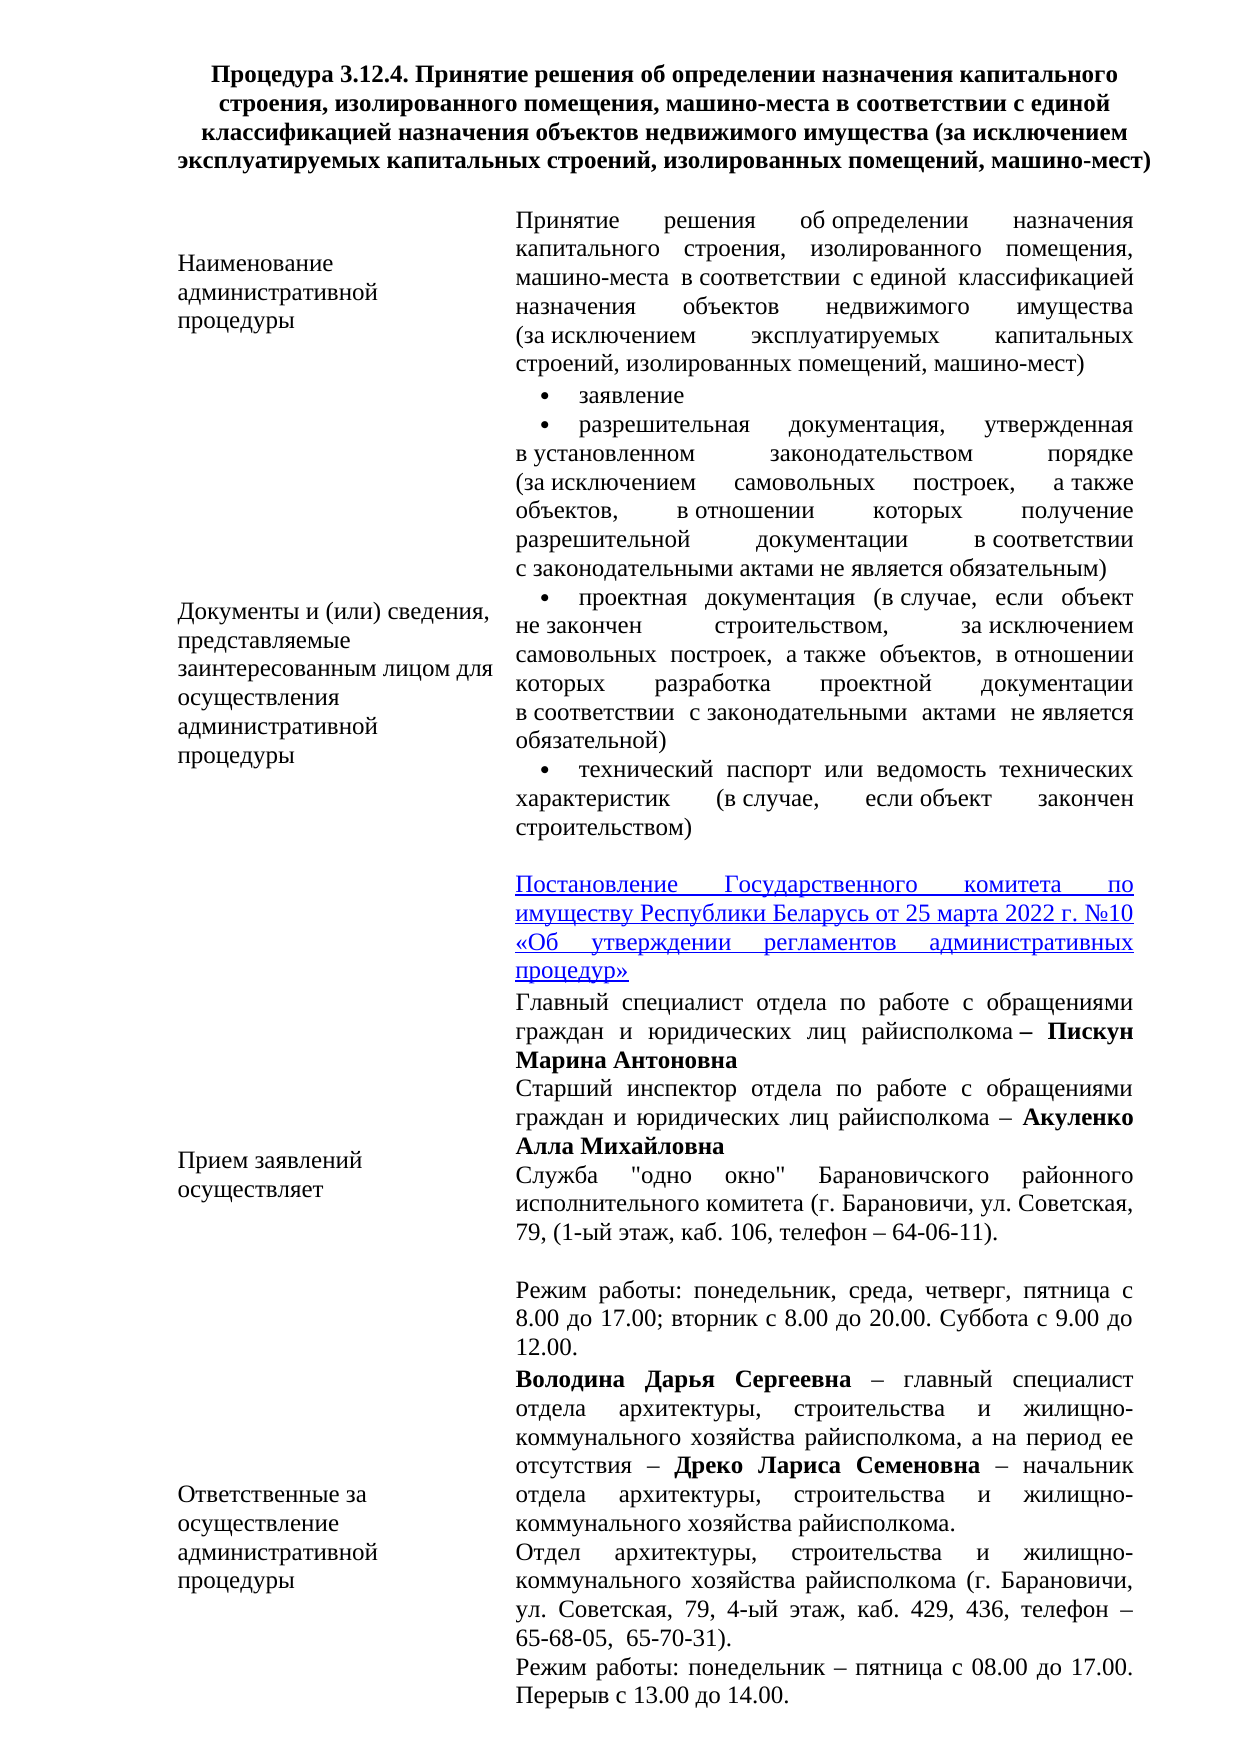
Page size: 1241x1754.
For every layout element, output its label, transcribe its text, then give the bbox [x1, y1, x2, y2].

table_cell Ответственные за осуществление административной процедуры [176, 1363, 502, 1711]
table_cell Володина Дарья Сергеевна – главный специалист отдела архитектуры, строительства и жилищно-коммунального хозяйства райисполкома, а на период ее отсутствия – Дреко Лариса Семеновна – начальник отдела архитектуры, строительства и жилищно-коммунального хозяйства райисполкома. Отдел архитектуры, строительства и жилищно-коммунального хозяйства райисполкома (г. Барановичи, ул. Советская, 79, 4-ый этаж, каб. 429, 436, телефон – 65-68-05, 65-70-31). Режим работы: понедельник – пятница с 08.00 до 17.00. Перерыв с 13.00 до 14.00. [502, 1363, 1150, 1711]
table_cell Прием заявлений осуществляет [176, 986, 502, 1363]
table_cell заявление разрешительная документация, утвержденная в установленном законодательством порядке (за исключением самовольных построек, а также объектов, в отношении которых получение разрешительной документации в соответствии с законодательными актами не является обязательным) проектная документация (в случае, если объект не закончен строительством, за исключением самовольных построек, а также объектов, в отношении которых разработка проектной документации в соответствии с законодательными актами не является обязательной) технический паспорт или ведомость технических характеристик (в случае, если объект закончен строительством) Постановление Государственного комитета по имуществу Республики Беларусь от 25 марта 2022 г. №10 «Об утверждении регламентов административных процедур» [502, 379, 1150, 986]
table_cell Главный специалист отдела по работе с обращениями граждан и юридических лиц райисполкома – Пискун Марина Антоновна Старший инспектор отдела по работе с обращениями граждан и юридических лиц райисполкома – Акуленко Алла Михайловна Служба "одно окно" Барановичского районного исполнительного комитета (г. Барановичи, ул. Советская, 79, (1-ый этаж, каб. 106, телефон – 64-06-11). Режим работы: понедельник, среда, четверг, пятница с 8.00 до 17.00; вторник с 8.00 до 20.00. Суббота с 9.00 до 12.00. [502, 986, 1150, 1363]
table_header Принятие решения об определении назначения капитального строения, изолированного помещения, машино-места в соответствии с единой классификацией назначения объектов недвижимого имущества (за исключением эксплуатируемых капитальных строений, изолированных помещений, машино-мест) [502, 203, 1150, 379]
text Процедура 3.12.4. Принятие решения об определении назначения капитального строения, изолированного помещения, машино-места в соответствии с единой классификацией назначения объектов недвижимого имущества (за исключением эксплуатируемых капитальных строений, изолированных помещений, машино-мест) [177, 59, 1152, 174]
table_header Наименование административной процедуры [176, 203, 502, 379]
table_cell Документы и (или) сведения, представляемые заинтересованным лицом для осуществления административной процедуры [176, 379, 502, 986]
